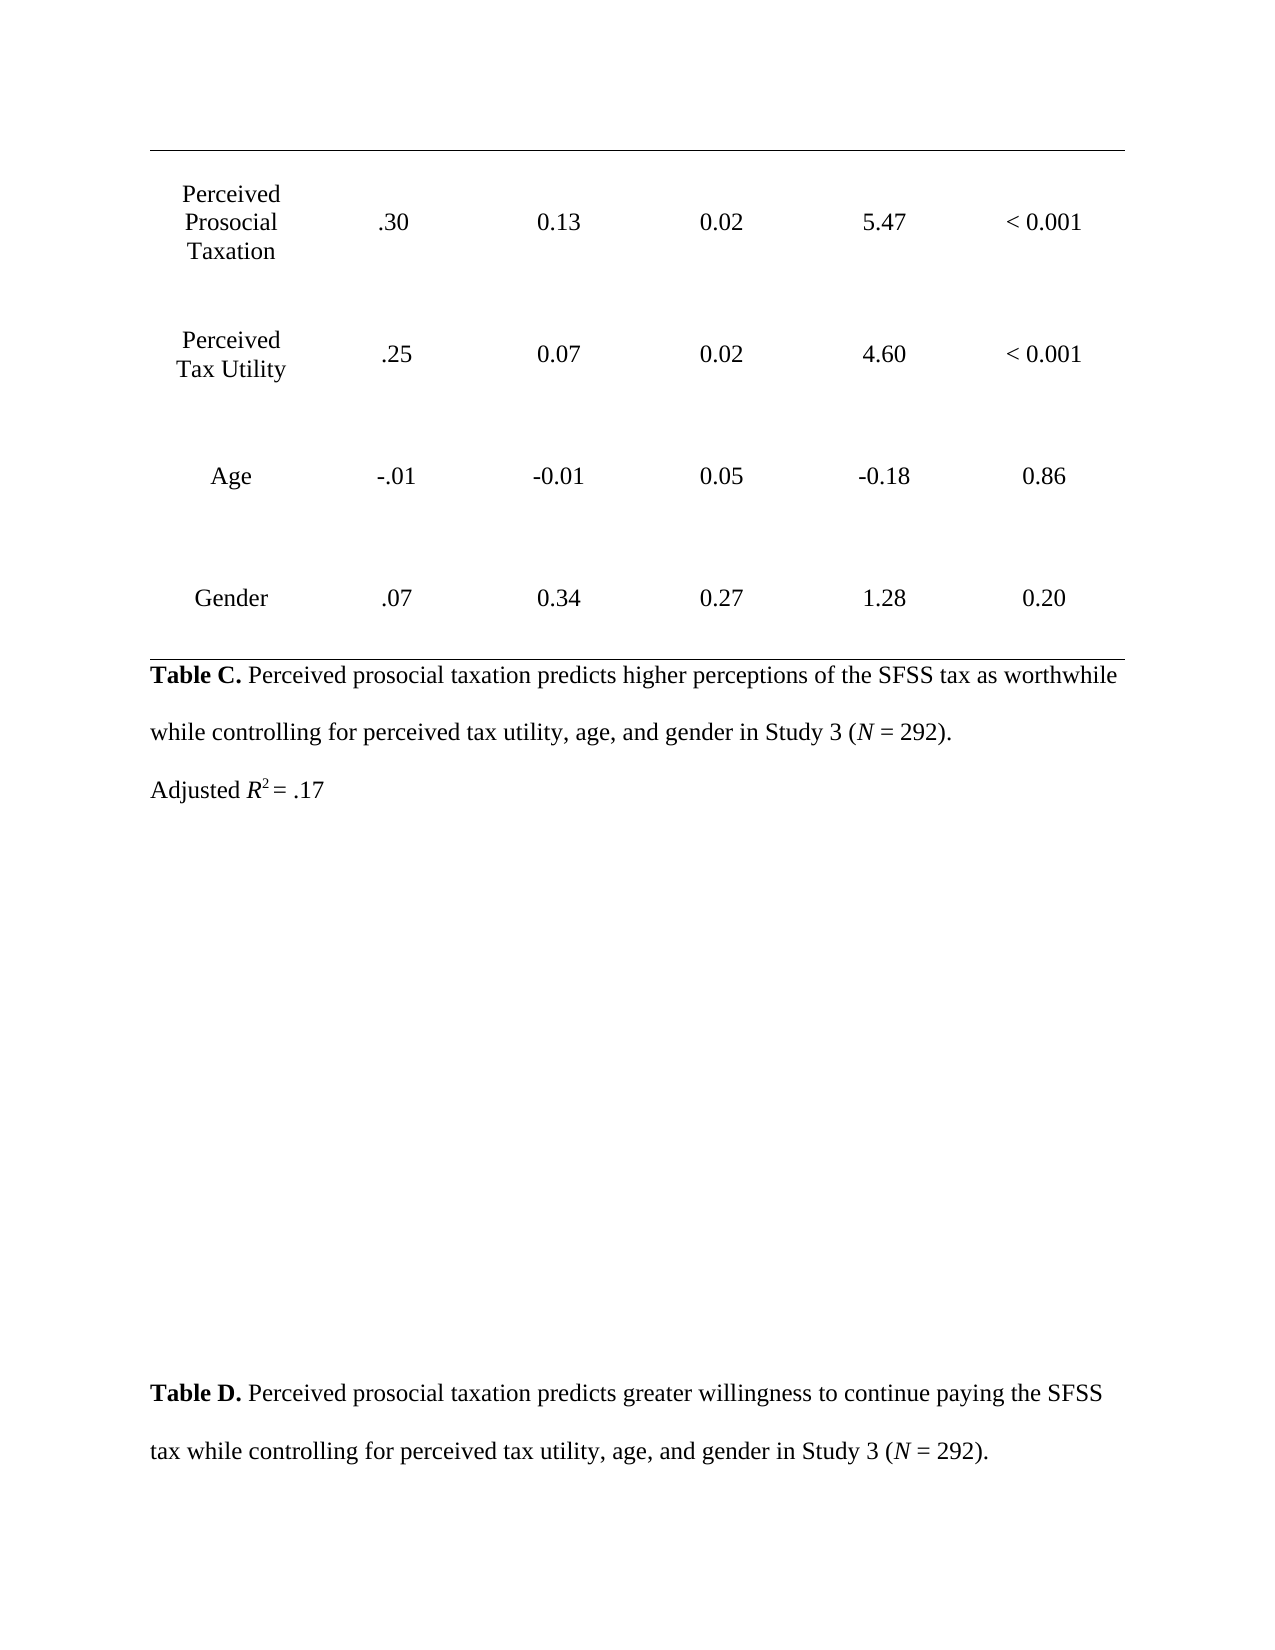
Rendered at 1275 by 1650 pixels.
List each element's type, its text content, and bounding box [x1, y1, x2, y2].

table_cell 0.07 [474, 293, 637, 415]
text Table D. Perceived prosocial taxation predicts greater willingness to continue paying the SFSS tax while controlling for perceived tax utility, age, and gender in Study 3 (N = 292). [150, 1378, 1125, 1465]
table_cell 5.47 [799, 151, 963, 293]
table_cell Gender [150, 537, 312, 659]
table_cell 0.02 [637, 293, 799, 415]
table_cell Age [150, 415, 312, 537]
table_cell Perceived Tax Utility [150, 293, 312, 415]
table_cell Perceived Prosocial Taxation [150, 151, 312, 293]
table_cell .25 [312, 293, 474, 415]
table_cell 0.34 [474, 537, 637, 659]
table_cell .07 [312, 537, 474, 659]
text Adjusted R2 = .17 [150, 775, 1125, 803]
table_cell -0.18 [799, 415, 963, 537]
table_cell -0.01 [474, 415, 637, 537]
table_cell 0.13 [474, 151, 637, 293]
table_cell .30 [312, 151, 474, 293]
table_cell -.01 [312, 415, 474, 537]
table_cell 0.02 [637, 151, 799, 293]
table_cell 0.20 [963, 537, 1125, 659]
table_cell 0.27 [637, 537, 799, 659]
table_cell < 0.001 [963, 151, 1125, 293]
table_cell 0.86 [963, 415, 1125, 537]
table_cell 1.28 [799, 537, 963, 659]
table_cell 0.05 [637, 415, 799, 537]
table_cell 4.60 [799, 293, 963, 415]
table_cell < 0.001 [963, 293, 1125, 415]
text Table C. Perceived prosocial taxation predicts higher perceptions of the SFSS tax as worthwhile while controlling for perceived tax utility, age, and gender in Study 3 (N = 292). [150, 660, 1125, 746]
